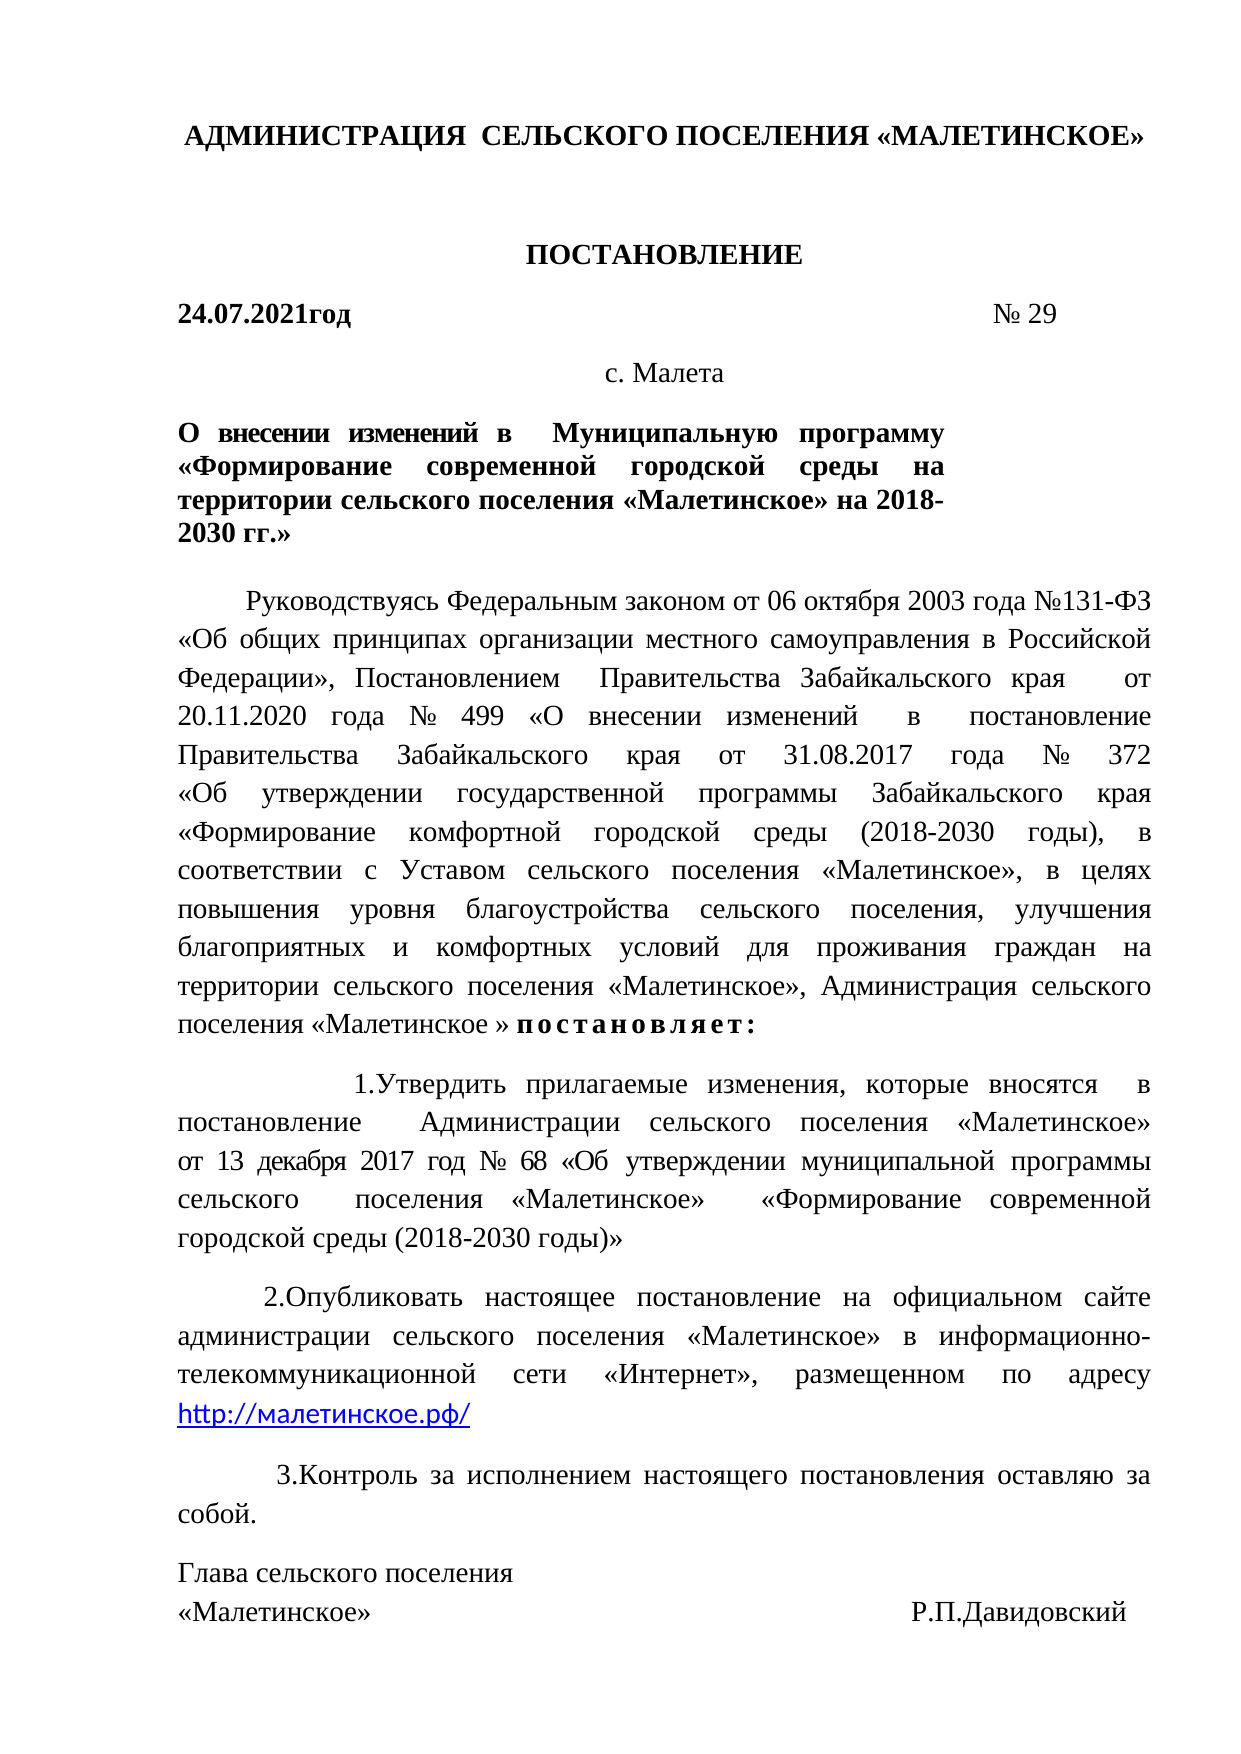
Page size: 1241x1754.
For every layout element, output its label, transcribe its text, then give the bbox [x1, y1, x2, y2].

text 3.Контроль за исполнением настоящего постановления оставляю за собой. [177, 1457, 1152, 1529]
text Руководствуясь Федеральным законом от 06 октября 2003 года №131-ФЗ «Об общих принципах организации местного самоуправления в Российской Федерации», Постановлением Правительства Забайкальского края от 20.11.2020 года № 499 «О внесении изменений в постановление Правительства Забайкальского края от 31.08.2017 года № 372 «Об утверждении государственной программы Забайкальского края «Формирование комфортной городской среды (2018-2030 годы), в соответствии с Уставом сельского поселения «Малетинское», в целях повышения уровня благоустройства сельского поселения, улучшения благоприятных и комфортных условий для проживания граждан на территории сельского поселения «Малетинское», Администрация сельского поселения «Малетинское » постановляет: [177, 583, 1152, 1040]
text АДМИНИСТРАЦИЯ СЕЛЬСКОГО ПОСЕЛЕНИЯ «МАЛЕТИНСКОЕ» [177, 118, 1152, 152]
text 1.Утвердить прилагаемые изменения, которые вносятся в постановление Администрации сельского поселения «Малетинское» от 13 декабря 2017 год № 68 «Об утверждении муниципальной программы сельского поселения «Малетинское» «Формирование современной городской среды (2018-2030 годы)» [177, 1066, 1152, 1254]
text «Малетинское» Р.П.Давидовский [177, 1594, 1152, 1627]
text ПОСТАНОВЛЕНИЕ [177, 237, 1152, 270]
text с. Малета [177, 356, 1152, 389]
text Глава сельского поселения [177, 1555, 1152, 1589]
text 24.07.2021год № 29 [177, 296, 1152, 330]
text О внесении изменений в Муниципальную программу «Формирование современной городской среды на территории сельского поселения «Малетинское» на 2018-2030 гг.» [177, 415, 945, 549]
text 2.Опубликовать настоящее постановление на официальном сайте администрации сельского поселения «Малетинское» в информационно-телекоммуникационной сети «Интернет», размещенном по адресу http://малетинское.рф/ [177, 1279, 1152, 1431]
